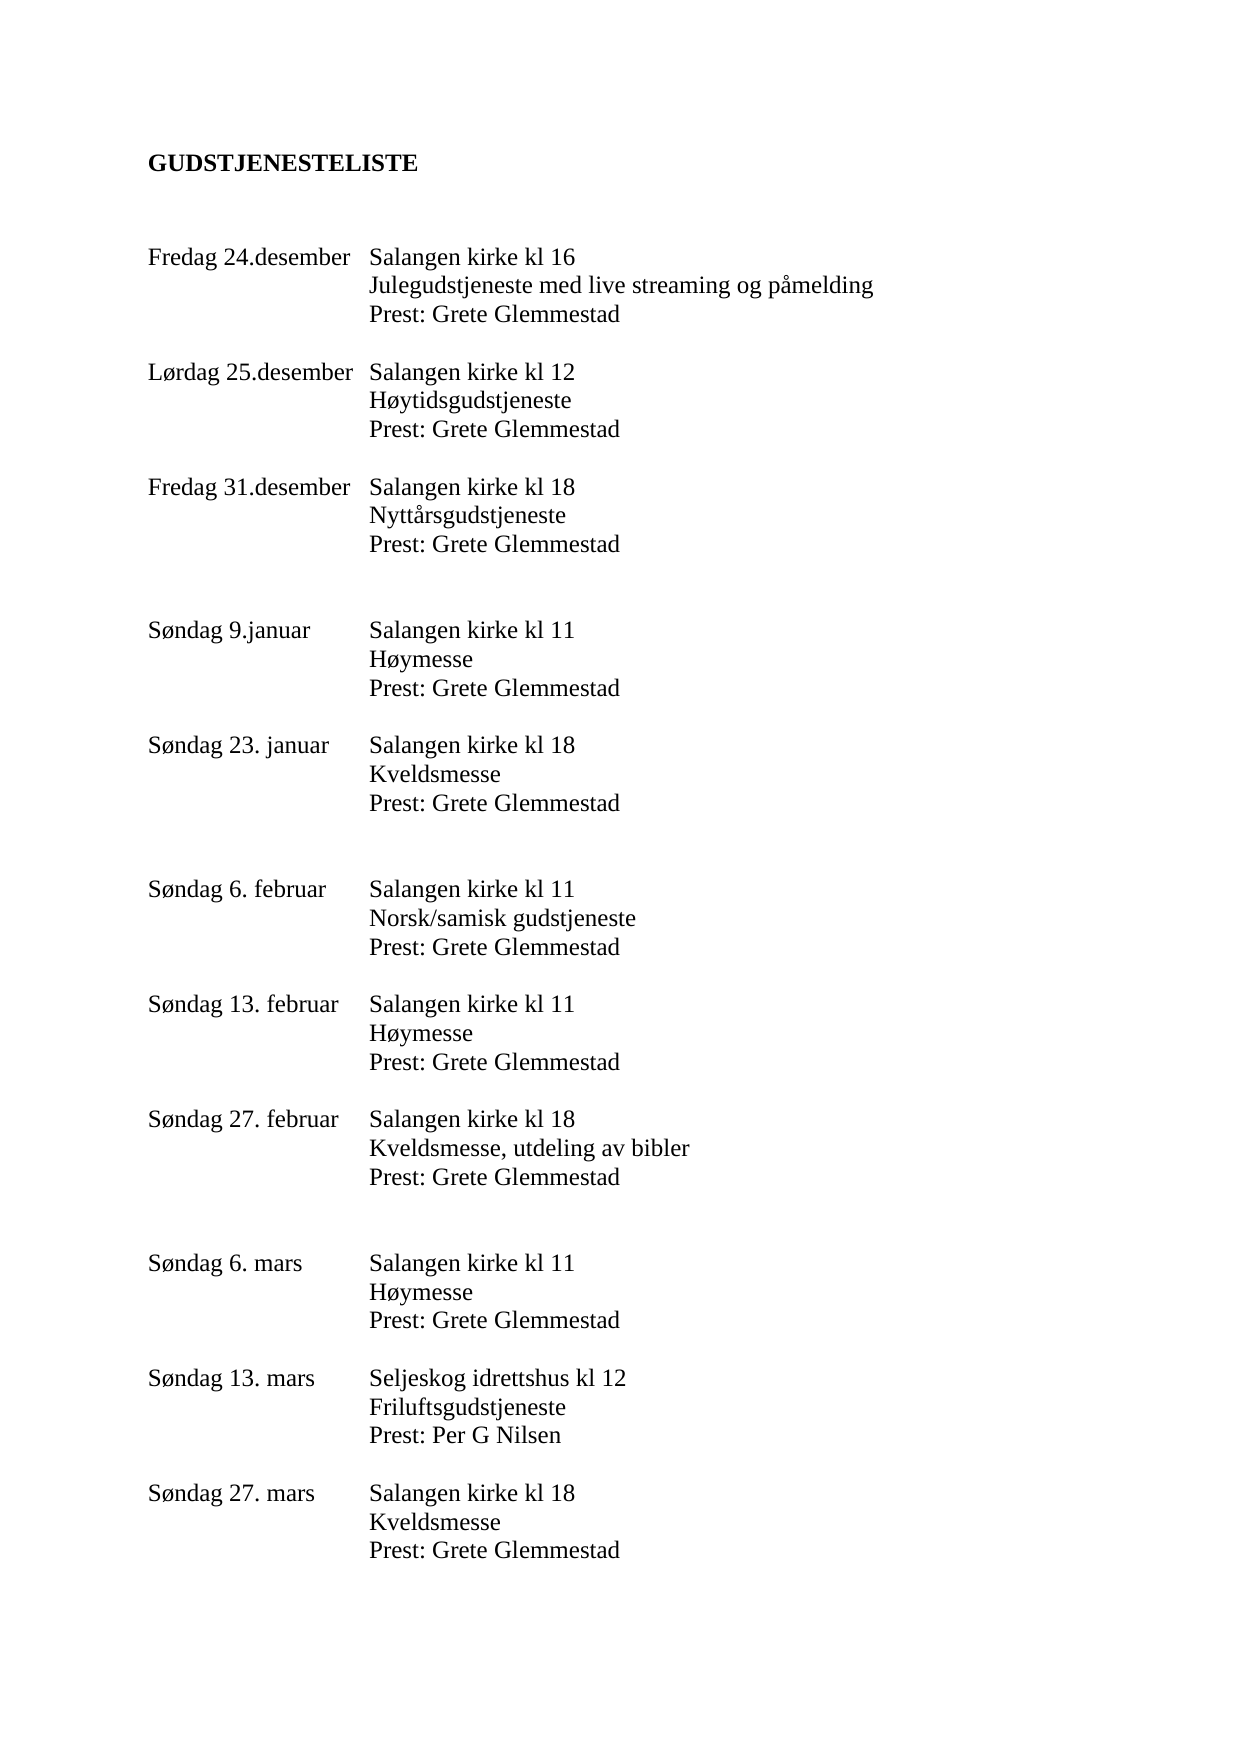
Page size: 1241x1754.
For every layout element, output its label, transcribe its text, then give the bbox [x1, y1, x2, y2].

text Prest: Grete Glemmestad [148, 1047, 1093, 1076]
text Fredag 24.desember Salangen kirke kl 16 [148, 242, 1093, 271]
text GUDSTJENESTELISTE [148, 148, 1093, 176]
text Fredag 31.desember Salangen kirke kl 18 [148, 472, 1093, 501]
text Lørdag 25.desember Salangen kirke kl 12 [148, 357, 1093, 386]
text Friluftsgudstjeneste [148, 1392, 1093, 1421]
text Søndag 6. mars Salangen kirke kl 11 [148, 1248, 1093, 1277]
text Søndag 9.januar Salangen kirke kl 11 [148, 616, 1093, 644]
text Norsk/samisk gudstjeneste [148, 903, 1093, 932]
text Kveldsmesse [148, 759, 1093, 788]
text Høymesse [148, 644, 1093, 673]
text Prest: Grete Glemmestad [148, 1306, 1093, 1334]
text Prest: Grete Glemmestad [148, 788, 1093, 817]
text Julegudstjeneste med live streaming og påmelding [148, 271, 1093, 299]
text Prest: Grete Glemmestad [148, 529, 1093, 558]
text Prest: Grete Glemmestad [148, 1536, 1093, 1564]
text Prest: Grete Glemmestad [148, 414, 1093, 443]
text Søndag 23. januar Salangen kirke kl 18 [148, 731, 1093, 759]
text Prest: Grete Glemmestad [148, 1162, 1093, 1191]
text Søndag 13. mars Seljeskog idrettshus kl 12 [148, 1363, 1093, 1392]
text Nyttårsgudstjeneste [148, 501, 1093, 529]
text Søndag 27. februar Salangen kirke kl 18 [148, 1104, 1093, 1133]
text Høymesse [148, 1018, 1093, 1047]
text Høymesse [148, 1277, 1093, 1306]
text Prest: Grete Glemmestad [148, 299, 1093, 328]
text Prest: Grete Glemmestad [148, 673, 1093, 702]
text Søndag 6. februar Salangen kirke kl 11 [148, 874, 1093, 903]
text Søndag 27. mars Salangen kirke kl 18 [148, 1478, 1093, 1507]
text Kveldsmesse, utdeling av bibler [148, 1133, 1093, 1162]
text Søndag 13. februar Salangen kirke kl 11 [148, 989, 1093, 1018]
text Kveldsmesse [148, 1507, 1093, 1536]
text Prest: Grete Glemmestad [148, 932, 1093, 961]
text Prest: Per G Nilsen [148, 1421, 1093, 1449]
text Høytidsgudstjeneste [148, 386, 1093, 414]
